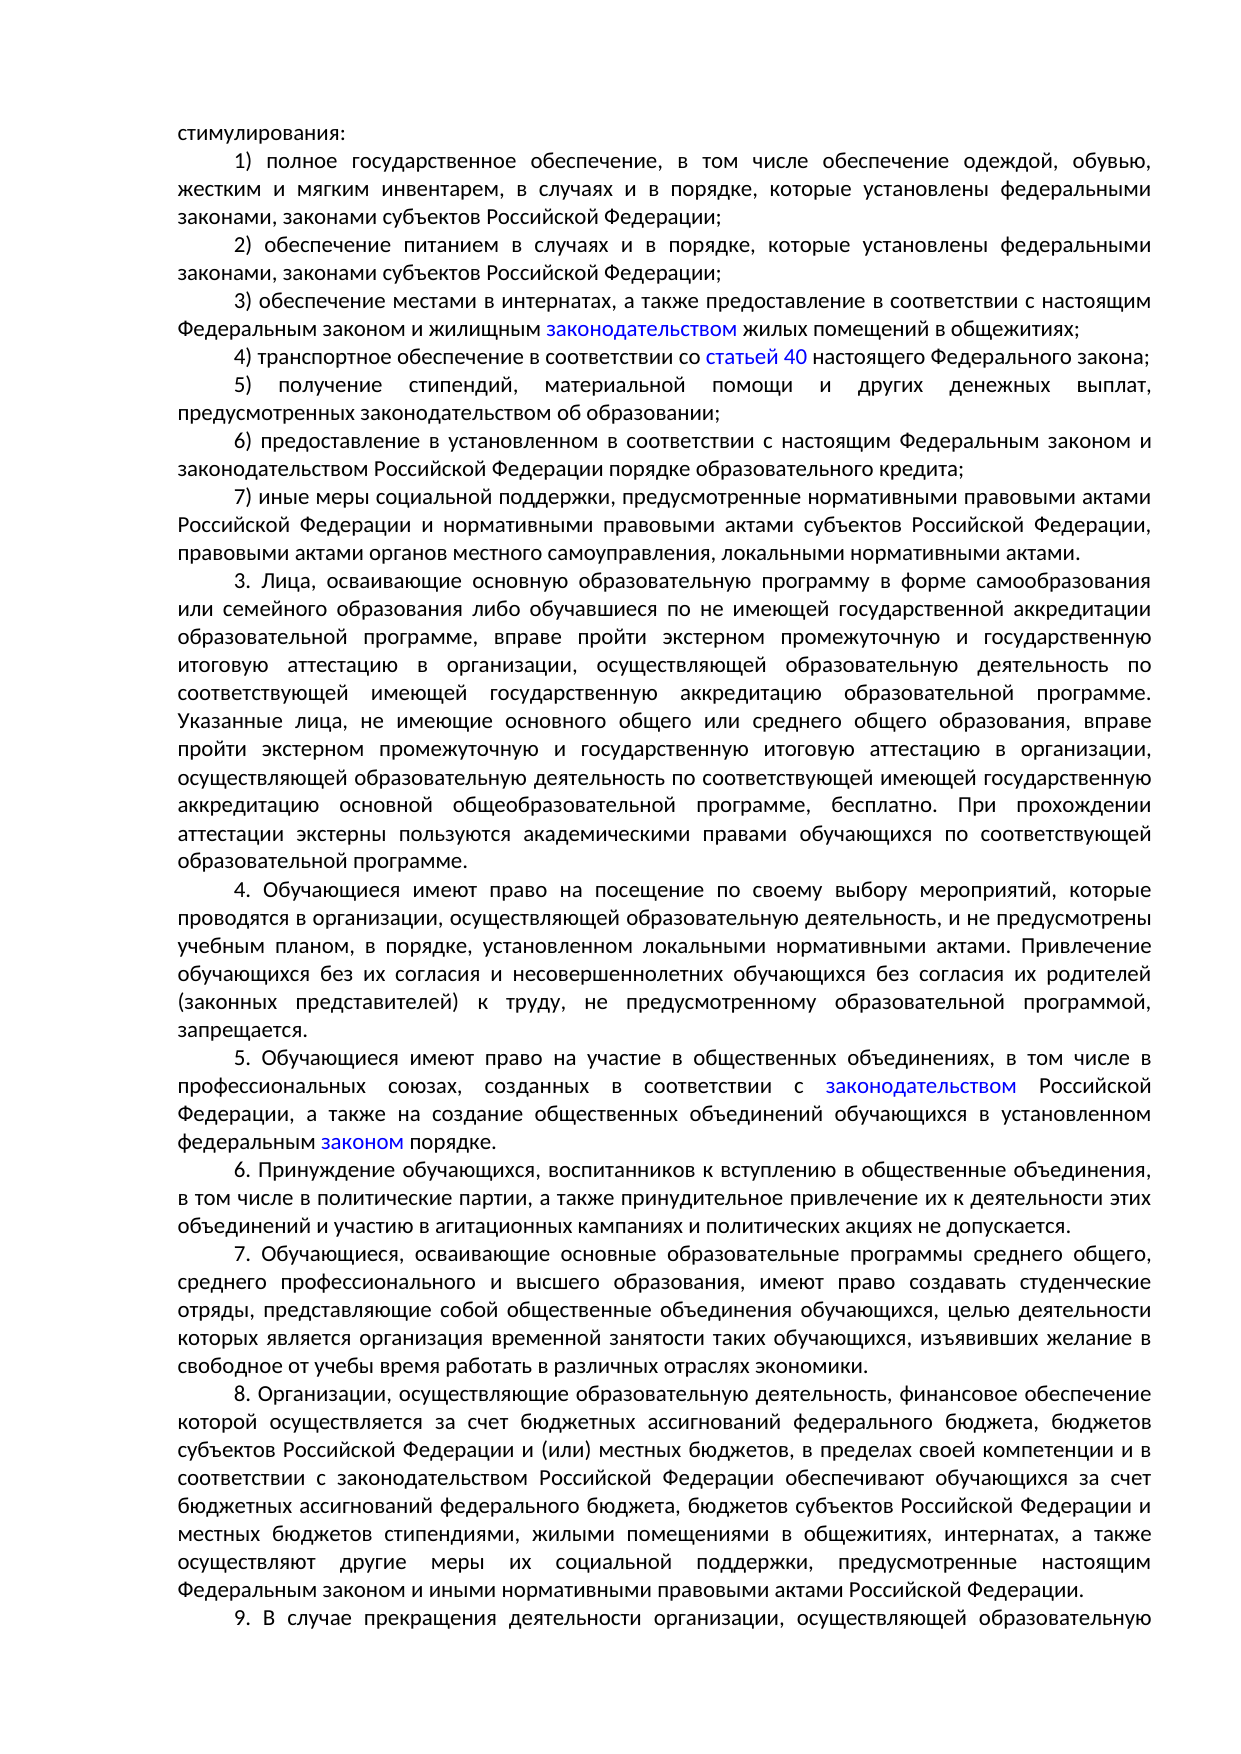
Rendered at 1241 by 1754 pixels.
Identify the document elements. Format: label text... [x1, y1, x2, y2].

text 7) иные меры социальной поддержки, предусмотренные нормативными правовыми актами Российской Федерации и нормативными правовыми актами субъектов Российской Федерации, правовыми актами органов местного самоуправления, локальными нормативными актами. [177, 482, 1152, 566]
text 6. Принуждение обучающихся, воспитанников к вступлению в общественные объединения, в том числе в политические партии, а также принудительное привлечение их к деятельности этих объединений и участию в агитационных кампаниях и политических акциях не допускается. [177, 1155, 1152, 1239]
text 3. Лица, осваивающие основную образовательную программу в форме самообразования или семейного образования либо обучавшиеся по не имеющей государственной аккредитации образовательной программе, вправе пройти экстерном промежуточную и государственную итоговую аттестацию в организации, осуществляющей образовательную деятельность по соответствующей имеющей государственную аккредитацию образовательной программе. Указанные лица, не имеющие основного общего или среднего общего образования, вправе пройти экстерном промежуточную и государственную итоговую аттестацию в организации, осуществляющей образовательную деятельность по соответствующей имеющей государственную аккредитацию основной общеобразовательной программе, бесплатно. При прохождении аттестации экстерны пользуются академическими правами обучающихся по соответствующей образовательной программе. [177, 566, 1152, 875]
text 3) обеспечение местами в интернатах, а также предоставление в соответствии с настоящим Федеральным законом и жилищным законодательством жилых помещений в общежитиях; [177, 286, 1152, 342]
text 5) получение стипендий, материальной помощи и других денежных выплат, предусмотренных законодательством об образовании; [177, 370, 1152, 426]
text 5. Обучающиеся имеют право на участие в общественных объединениях, в том числе в профессиональных союзах, созданных в соответствии с законодательством Российской Федерации, а также на создание общественных объединений обучающихся в установленном федеральным законом порядке. [177, 1043, 1152, 1155]
text 2) обеспечение питанием в случаях и в порядке, которые установлены федеральными законами, законами субъектов Российской Федерации; [177, 230, 1152, 286]
text 6) предоставление в установленном в соответствии с настоящим Федеральным законом и законодательством Российской Федерации порядке образовательного кредита; [177, 426, 1152, 482]
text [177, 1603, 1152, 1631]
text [177, 118, 1152, 146]
text 8. Организации, осуществляющие образовательную деятельность, финансовое обеспечение которой осуществляется за счет бюджетных ассигнований федерального бюджета, бюджетов субъектов Российской Федерации и (или) местных бюджетов, в пределах своей компетенции и в соответствии с законодательством Российской Федерации обеспечивают обучающихся за счет бюджетных ассигнований федерального бюджета, бюджетов субъектов Российской Федерации и местных бюджетов стипендиями, жилыми помещениями в общежитиях, интернатах, а также осуществляют другие меры их социальной поддержки, предусмотренные настоящим Федеральным законом и иными нормативными правовыми актами Российской Федерации. [177, 1379, 1152, 1603]
text 4. Обучающиеся имеют право на посещение по своему выбору мероприятий, которые проводятся в организации, осуществляющей образовательную деятельность, и не предусмотрены учебным планом, в порядке, установленном локальными нормативными актами. Привлечение обучающихся без их согласия и несовершеннолетних обучающихся без согласия их родителей (законных представителей) к труду, не предусмотренному образовательной программой, запрещается. [177, 875, 1152, 1043]
text 7. Обучающиеся, осваивающие основные образовательные программы среднего общего, среднего профессионального и высшего образования, имеют право создавать студенческие отряды, представляющие собой общественные объединения обучающихся, целью деятельности которых является организация временной занятости таких обучающихся, изъявивших желание в свободное от учебы время работать в различных отраслях экономики. [177, 1239, 1152, 1379]
text 1) полное государственное обеспечение, в том числе обеспечение одеждой, обувью, жестким и мягким инвентарем, в случаях и в порядке, которые установлены федеральными законами, законами субъектов Российской Федерации; [177, 146, 1152, 230]
text 4) транспортное обеспечение в соответствии со статьей 40 настоящего Федерального закона; [177, 342, 1152, 370]
